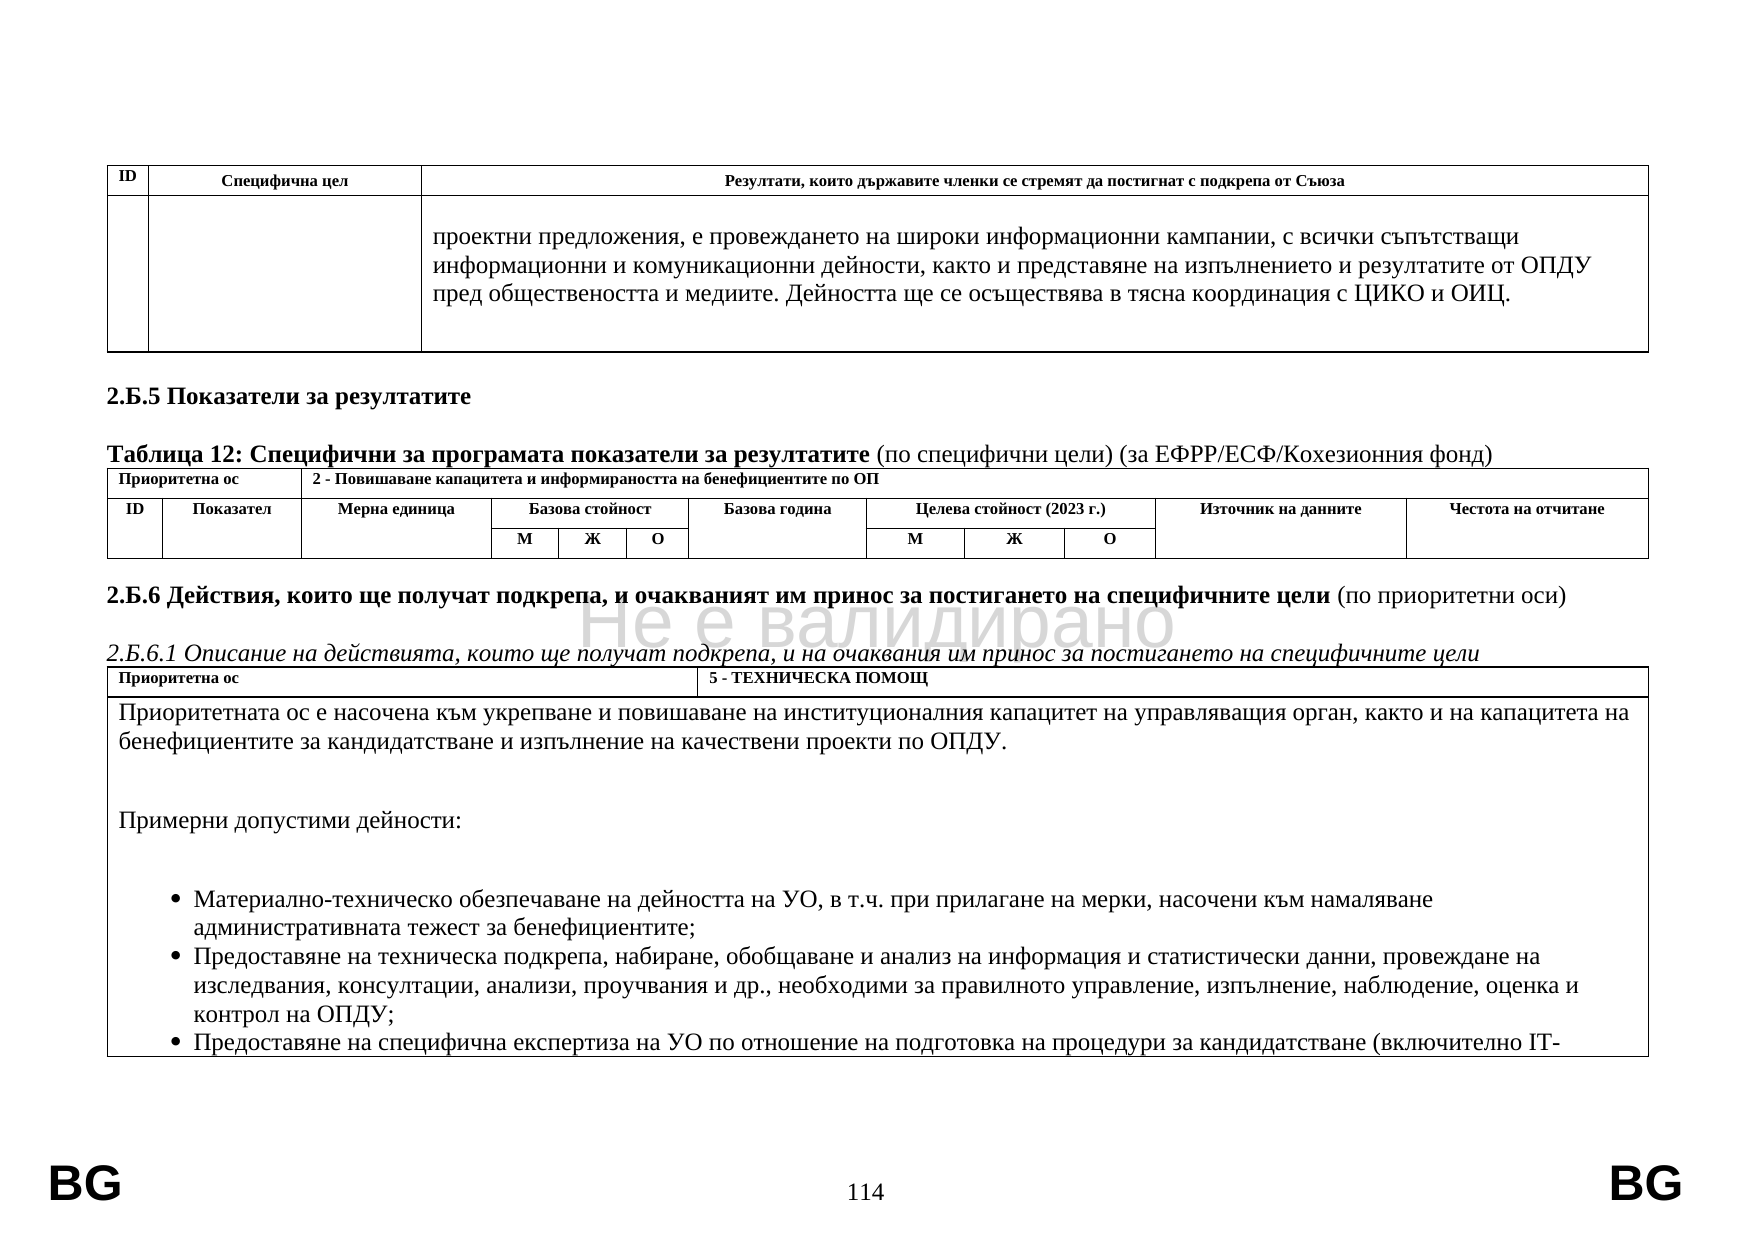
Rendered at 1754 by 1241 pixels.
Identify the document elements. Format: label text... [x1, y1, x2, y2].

table_header 5 - ТЕХНИЧЕСКА ПОМОЩ [698, 668, 1648, 696]
table_cell М [492, 529, 558, 557]
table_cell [149, 196, 421, 351]
table_cell О [1065, 529, 1155, 557]
table_cell Базова стойност [492, 499, 688, 527]
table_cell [422, 196, 1648, 351]
table_cell Източник на данните [1156, 499, 1406, 557]
table_cell Показател [163, 499, 301, 557]
subtitle 2.Б.6.1 Описание на действията, които ще получат подкрепа, и на очаквания им принос за постигането на специфичните цели [106, 638, 1647, 666]
table_cell ID [108, 499, 162, 557]
table_header Специфична цел [149, 166, 421, 195]
table_header Приоритетна ос [108, 469, 301, 497]
table_cell М [867, 529, 964, 557]
table_header ID [108, 166, 148, 195]
table_cell Честота на отчитане [1407, 499, 1648, 557]
text Таблица 12: Специфични за програмата показатели за резултатите (по специфични цели) (за ЕФРР/ЕСФ/Кохезионния фонд) [106, 439, 1647, 467]
table_cell Ж [965, 529, 1064, 557]
table_cell 2 [108, 196, 148, 351]
table_cell Мерна единица [302, 499, 491, 557]
table_cell Целева стойност (2023 г.) [867, 499, 1155, 527]
table_cell Базова година [689, 499, 866, 557]
subtitle 2.Б.5 Показатели за резултатите [106, 381, 1647, 410]
table_header Приоритетна ос [108, 668, 697, 696]
subtitle 2.Б.6 Действия, които ще получат подкрепа, и очакваният им принос за постигането на специфичните цели (по приоритетни оси) [106, 580, 1647, 609]
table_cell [108, 698, 1648, 1056]
table_header Резултати, които държавите членки се стремят да постигнат с подкрепа от Съюза [422, 166, 1648, 195]
table_cell Ж [559, 529, 626, 557]
table_cell О [627, 529, 688, 557]
table_header 2 - Повишаване капацитета и информираността на бенефициентите по ОП [302, 469, 1648, 497]
